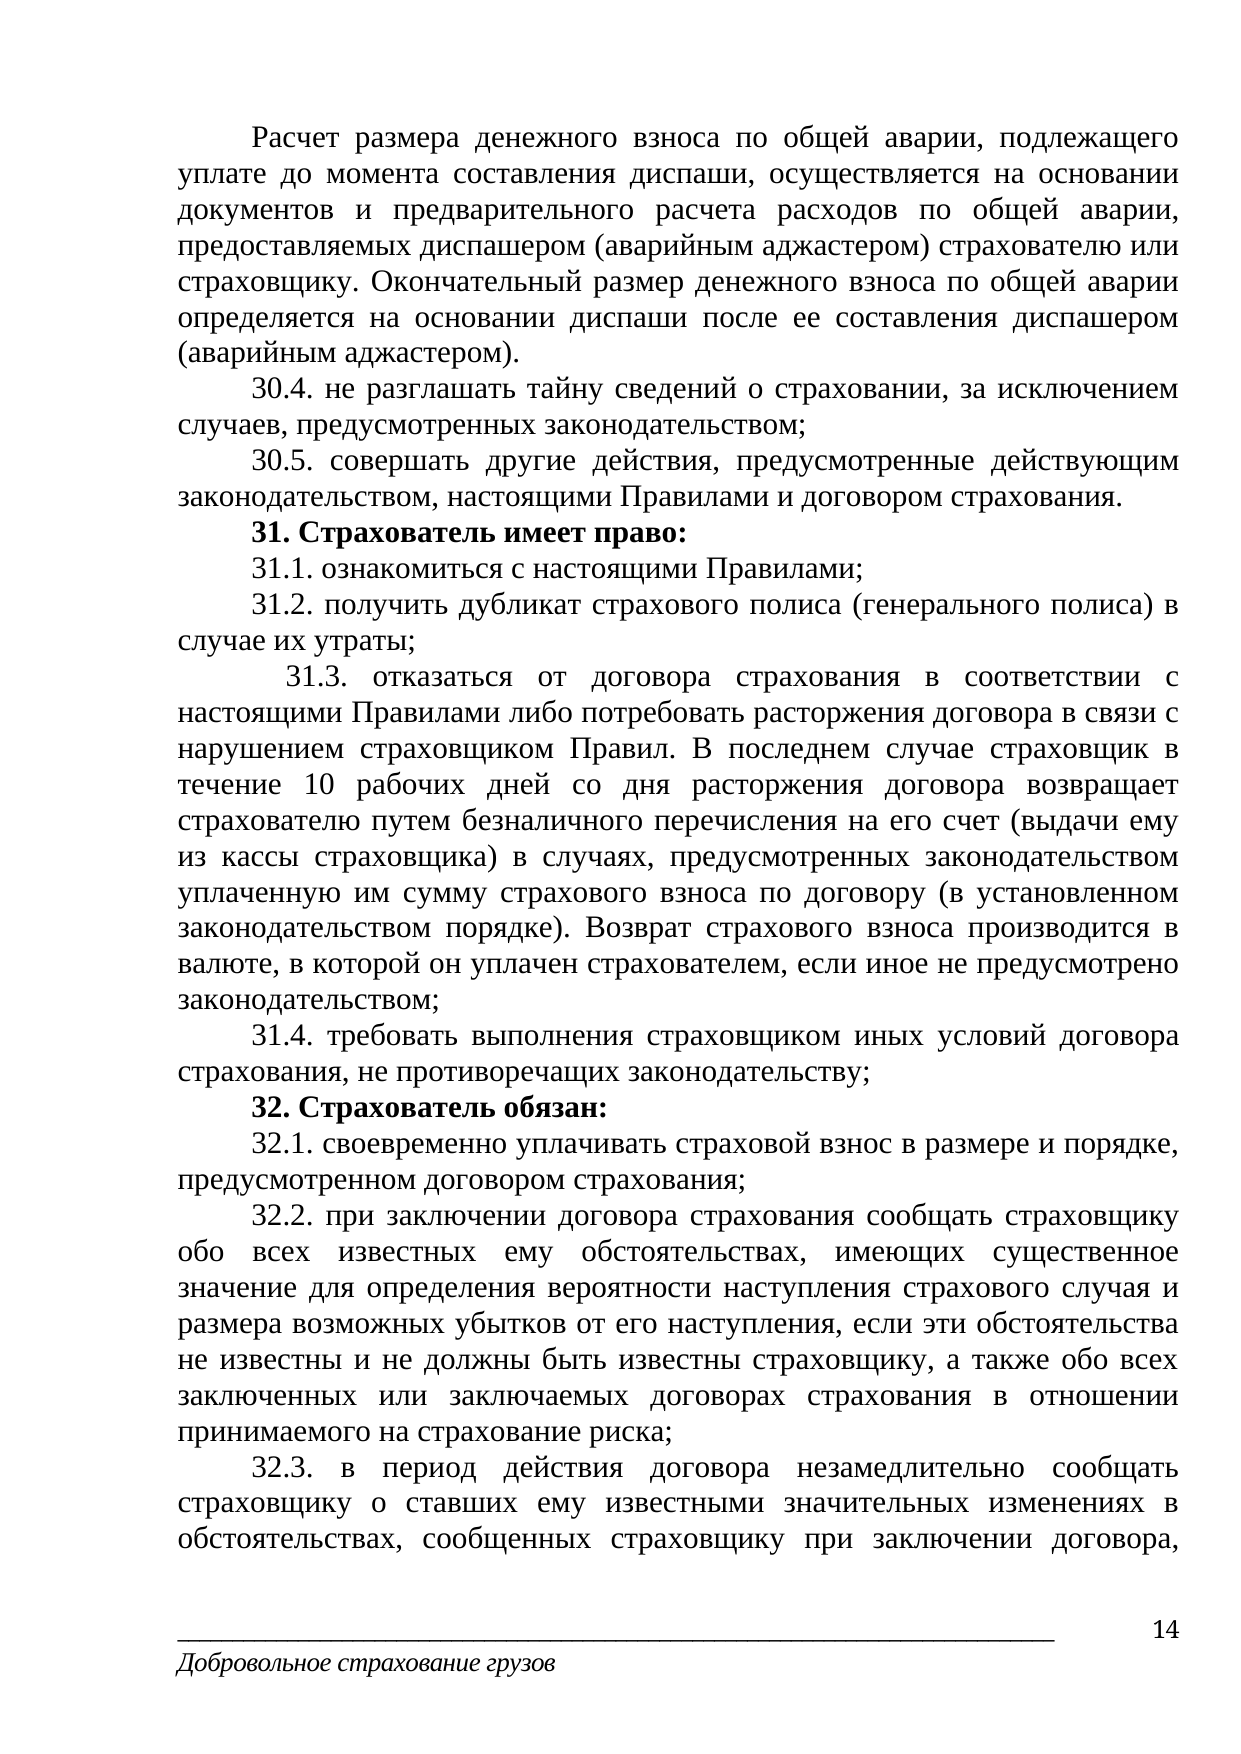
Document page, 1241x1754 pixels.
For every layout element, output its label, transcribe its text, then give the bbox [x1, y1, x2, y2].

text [177, 1448, 1180, 1556]
text 32. Страхователь обязан: [177, 1088, 1180, 1124]
text 32.2. при заключении договора страхования сообщать страховщику обо всех известных ему обстоятельствах, имеющих существенное значение для определения вероятности наступления страхового случая и размера возможных убытков от его наступления, если эти обстоятельства не известны и не должны быть известны страховщику, а также обо всех заключенных или заключаемых договорах страхования в отношении принимаемого на страхование риска; [177, 1196, 1180, 1448]
text 32.1. своевременно уплачивать страховой взнос в размере и порядке, предусмотренном договором страхования; [177, 1124, 1180, 1196]
text 31.3. отказаться от договора страхования в соответствии с настоящими Правилами либо потребовать расторжения договора в связи с нарушением страховщиком Правил. В последнем случае страховщик в течение 10 рабочих дней со дня расторжения договора возвращает страхователю путем безналичного перечисления на его счет (выдачи ему из кассы страховщика) в случаях, предусмотренных законодательством уплаченную им сумму страхового взноса по договору (в установленном законодательством порядке). Возврат страхового взноса производится в валюте, в которой он уплачен страхователем, если иное не предусмотрено законодательством; [177, 657, 1180, 1017]
text 30.5. совершать другие действия, предусмотренные действующим законодательством, настоящими Правилами и договором страхования. [177, 442, 1180, 513]
text 30.4. не разглашать тайну сведений о страховании, за исключением случаев, предусмотренных законодательством; [177, 370, 1180, 442]
text 31.4. требовать выполнения страховщиком иных условий договора страхования, не противоречащих законодательству; [177, 1017, 1180, 1088]
text 31. Страхователь имеет право: [177, 513, 1180, 549]
text 31.2. получить дубликат страхового полиса (генерального полиса) в случае их утраты; [177, 585, 1180, 657]
text Расчет размера денежного взноса по общей аварии, подлежащего уплате до момента составления диспаши, осуществляется на основании документов и предварительного расчета расходов по общей аварии, предоставляемых диспашером (аварийным аджастером) страхователю или страховщику. Окончательный размер денежного взноса по общей аварии определяется на основании диспаши после ее составления диспашером (аварийным аджастером). [177, 118, 1180, 370]
text 31.1. ознакомиться с настоящими Правилами; [177, 549, 1180, 585]
